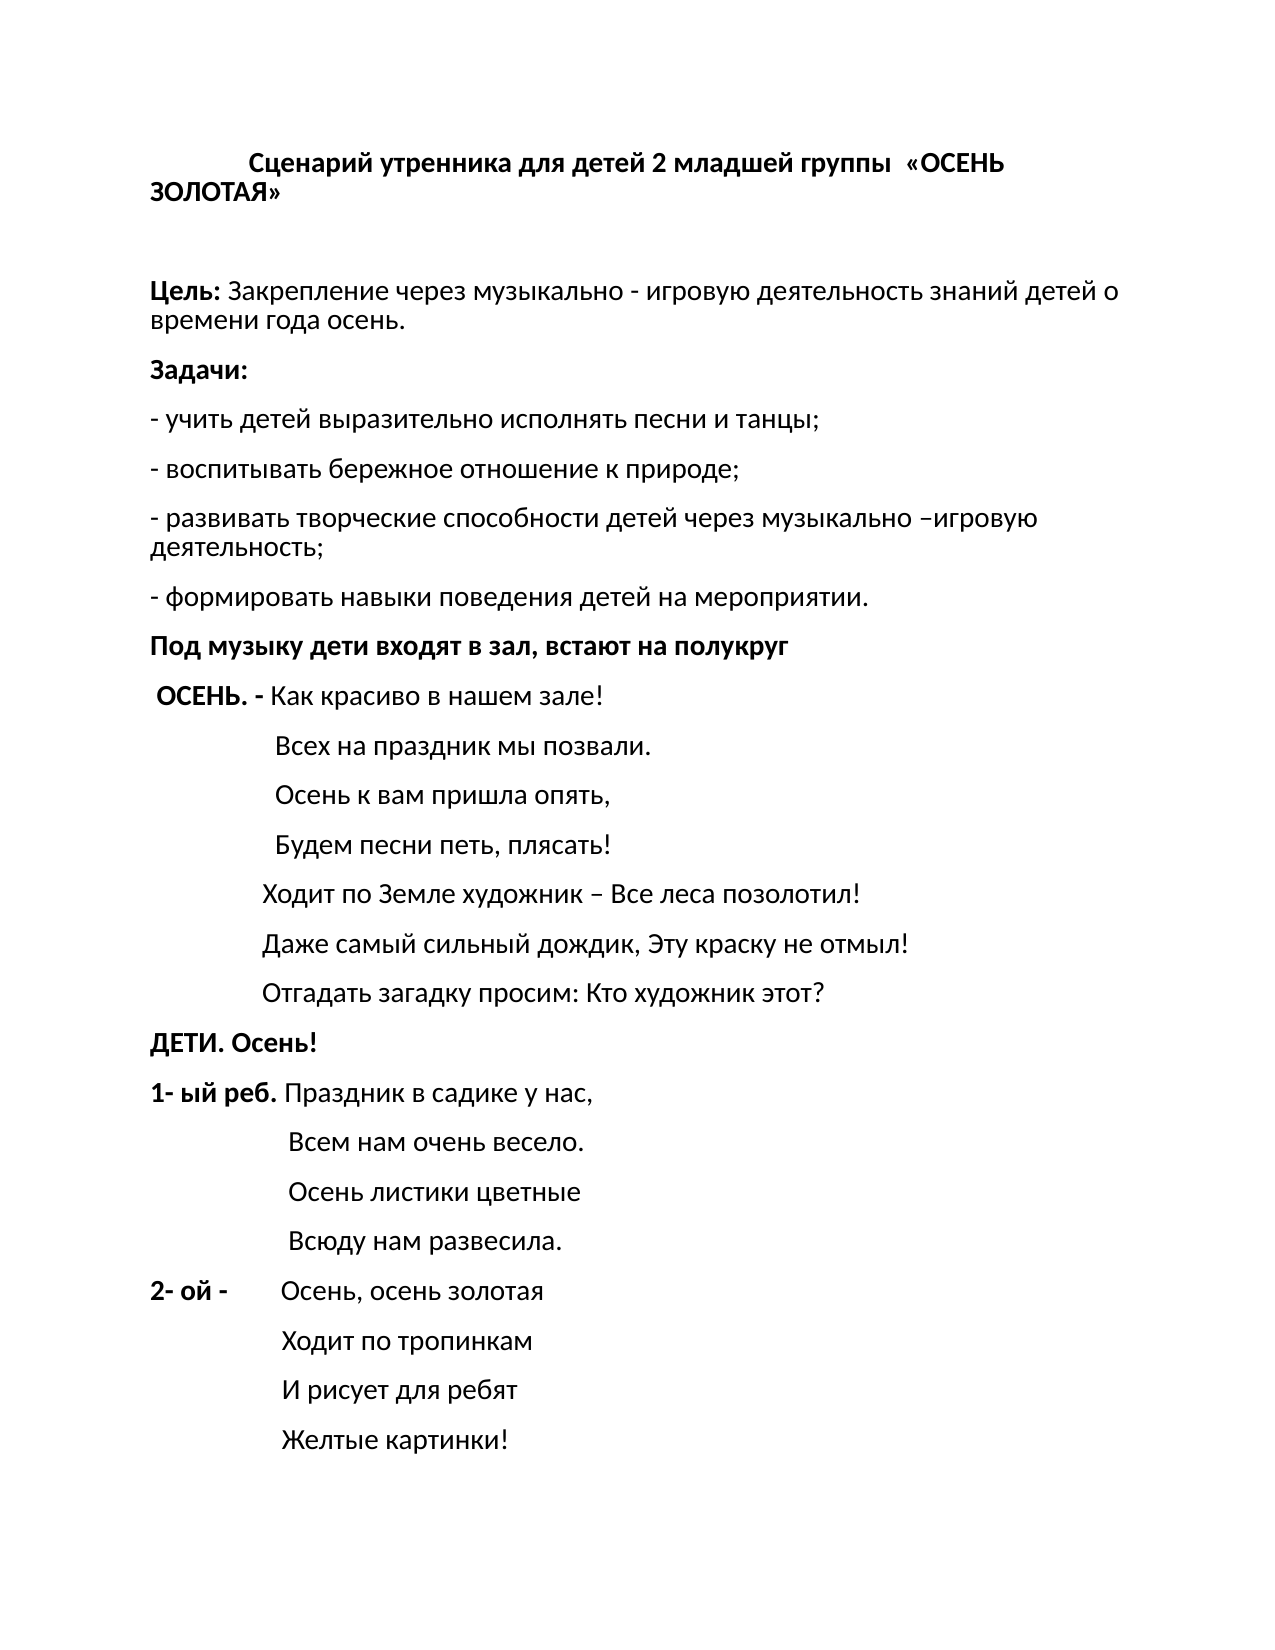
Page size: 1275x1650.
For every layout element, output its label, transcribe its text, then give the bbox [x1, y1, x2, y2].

text ОСЕНЬ. - Как красиво в нашем зале! [150, 682, 1125, 711]
text ДЕТИ. Осень! [150, 1029, 1125, 1058]
text 2- ой - Осень, осень золотая [150, 1277, 1125, 1306]
text - воспитывать бережное отношение к природе; [150, 455, 1125, 484]
text Осень листики цветные [150, 1178, 1125, 1207]
text Сценарий утренника для детей 2 младшей группы «ОСЕНЬ ЗОЛОТАЯ» [150, 150, 1125, 207]
text Даже самый сильный дождик, Эту краску не отмыл! [150, 930, 1125, 959]
text Будем песни петь, плясать! [150, 831, 1125, 860]
text - учить детей выразительно исполнять песни и танцы; [150, 406, 1125, 434]
text Цель: Закрепление через музыкально - игровую деятельность знаний детей о времени года осень. [150, 278, 1125, 335]
text Под музыку дети входят в зал, встают на полукруг [150, 633, 1125, 662]
text Всюду нам развесила. [150, 1228, 1125, 1257]
text Желтые картинки! [150, 1426, 1125, 1455]
text 1- ый реб. Праздник в садике у нас, [150, 1079, 1125, 1108]
text - развивать творческие способности детей через музыкально –игровую деятельность; [150, 505, 1125, 562]
text И рисует для ребят [150, 1377, 1125, 1405]
text Ходит по Земле художник – Все леса позолотил! [150, 881, 1125, 909]
text Всем нам очень весело. [150, 1129, 1125, 1157]
text Осень к вам пришла опять, [150, 782, 1125, 810]
text Отгадать загадку просим: Кто художник этот? [150, 980, 1125, 1009]
text Ходит по тропинкам [150, 1327, 1125, 1356]
text Задачи: [150, 356, 1125, 385]
text Всех на праздник мы позвали. [150, 732, 1125, 761]
text - формировать навыки поведения детей на мероприятии. [150, 583, 1125, 612]
